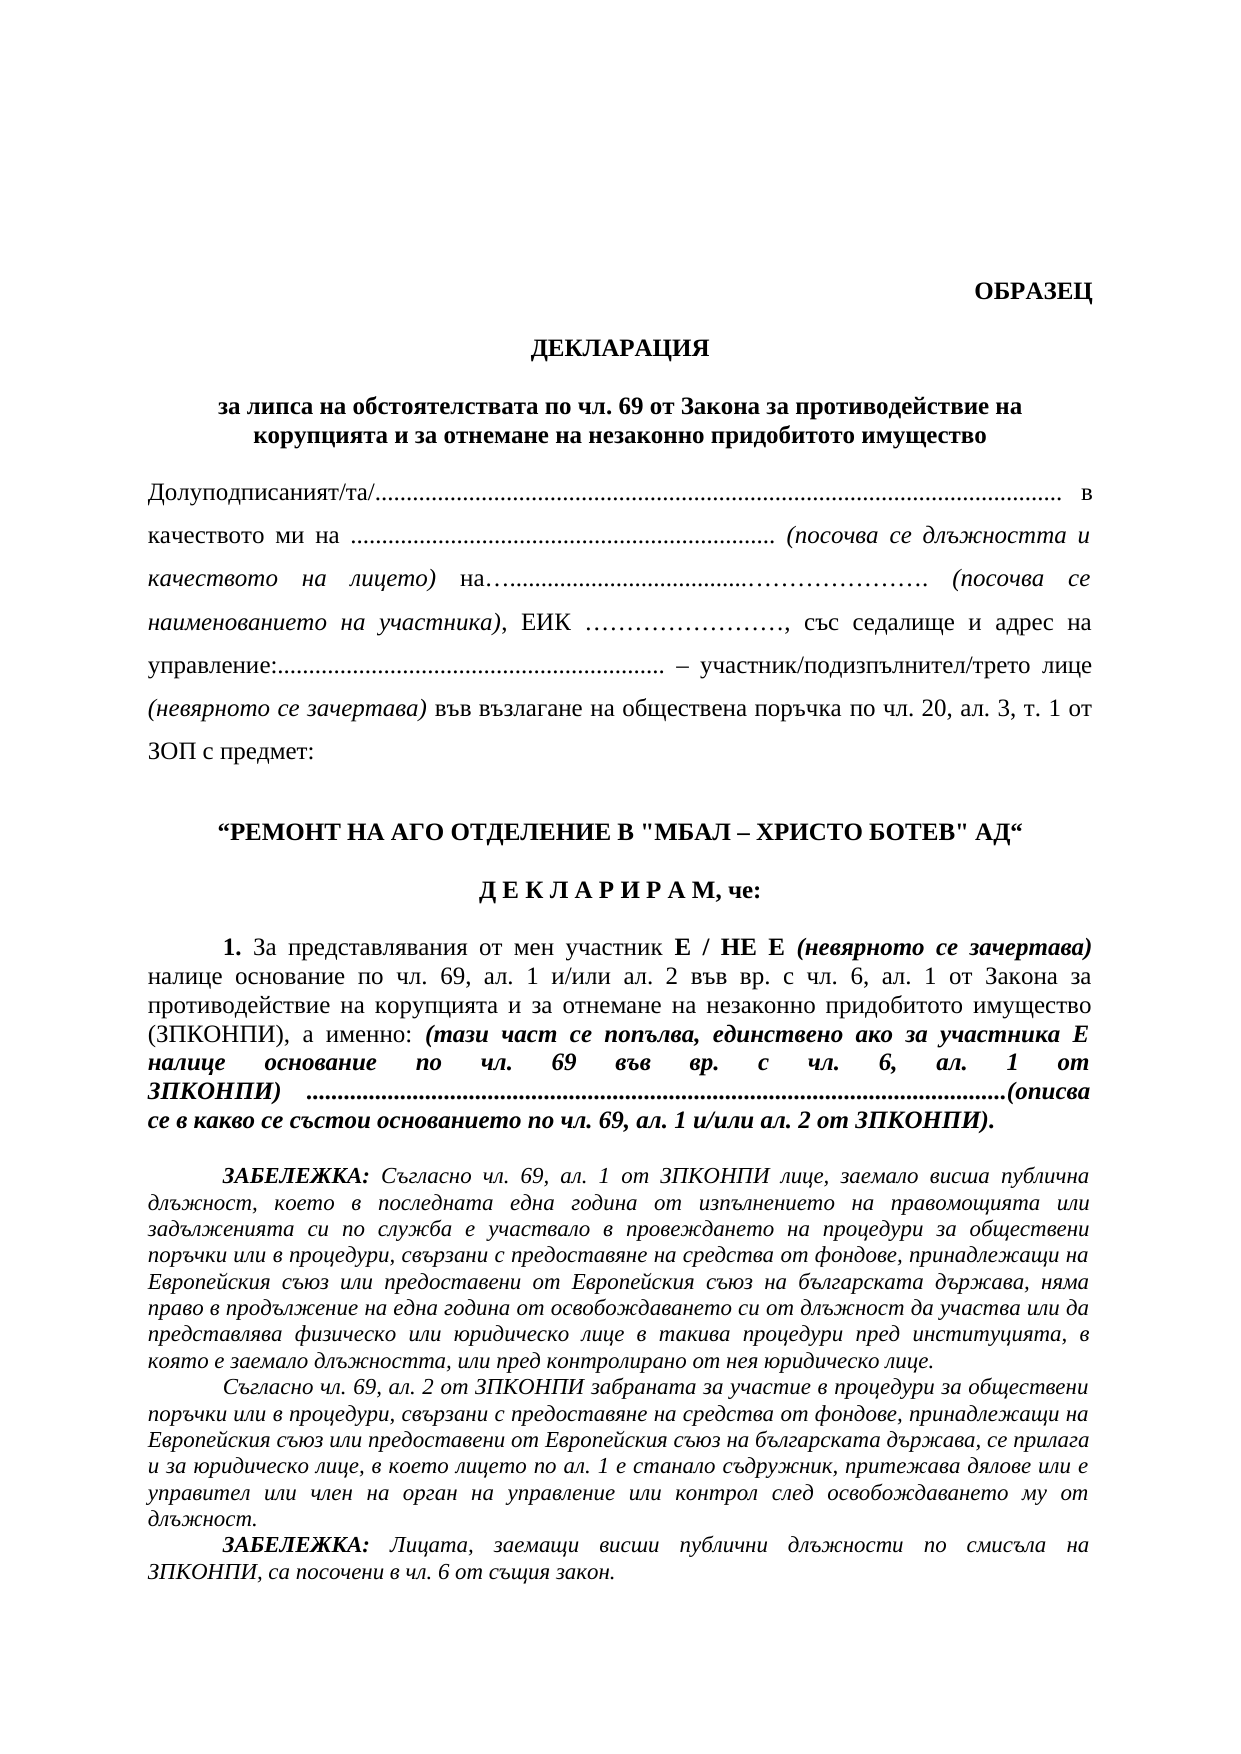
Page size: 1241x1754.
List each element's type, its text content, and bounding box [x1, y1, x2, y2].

text за липса на обстоятелствата по чл. 69 от Закона за противодействие на корупцията и за отнемане на незаконно придобитото имущество [148, 391, 1093, 448]
list ОБРАЗЕЦ [541, 276, 1093, 305]
text Съгласно чл. 69, ал. 2 от ЗПКОНПИ забраната за участие в процедури за обществени поръчки или в процедури, свързани с предоставяне на средства от фондове, принадлежащи на Европейския съюз или предоставени от Европейския съюз на българската държава, се прилага и за юридическо лице, в което лицето по ал. 1 е станало съдружник, притежава дялове или е управител или член на орган на управление или контрол след освобождаването му от длъжност. [148, 1373, 1093, 1531]
text Д Е К Л А Р И Р А М, че: [148, 875, 1093, 904]
text ЗАБЕЛЕЖКА: Лицата, заемащи висши публични длъжности по смисъла на ЗПКОНПИ, са посочени в чл. 6 от същия закон. [148, 1531, 1093, 1584]
text 1. За представлявания от мен участник Е / НЕ Е (невярното се зачертава) налице основание по чл. 69, ал. 1 и/или ал. 2 във вр. с чл. 6, ал. 1 от Закона за противодействие на корупцията и за отнемане на незаконно придобитото имущество (ЗПКОНПИ), а именно: (тази част се попълва, единствено ако за участника Е налице основание по чл. 69 във вр. с чл. 6, ал. 1 от ЗПКОНПИ) ................................................................................................................(описва се в какво се състои основанието по чл. 69, ал. 1 и/или ал. 2 от ЗПКОНПИ). [148, 932, 1093, 1134]
text “РЕМОНТ НА АГО ОТДЕЛЕНИЕ В "МБАЛ – ХРИСТО БОТЕВ" АД“ [148, 817, 1093, 846]
text ЗАБЕЛЕЖКА: Съгласно чл. 69, ал. 1 от ЗПКОНПИ лице, заемало висша публична длъжност, което в последната една година от изпълнението на правомощията или задълженията си по служба е участвало в провеждането на процедури за обществени поръчки или в процедури, свързани с предоставяне на средства от фондове, принадлежащи на Европейския съюз или предоставени от Европейския съюз на българската държава, няма право в продължение на една година от освобождаването си от длъжност да участва или да представлява физическо или юридическо лице в такива процедури пред институцията, в която е заемало длъжността, или пред контролирано от нея юридическо лице. [148, 1162, 1093, 1373]
text ДЕКЛАРАЦИЯ [148, 333, 1093, 362]
text Долуподписаният/та/.............................................................................................................. в качеството ми на .................................................................... (посочва се длъжността и качеството на лицето) на…......................................…………………. (посочва се наименованието на участника), ЕИК ……………………, със седалище и адрес на управление:.............................................................. – участник/подизпълнител/трето лице (невярното се зачертава) във възлагане на обществена поръчка по чл. 20, ал. 3, т. 1 от ЗОП с предмет: [148, 477, 1093, 765]
